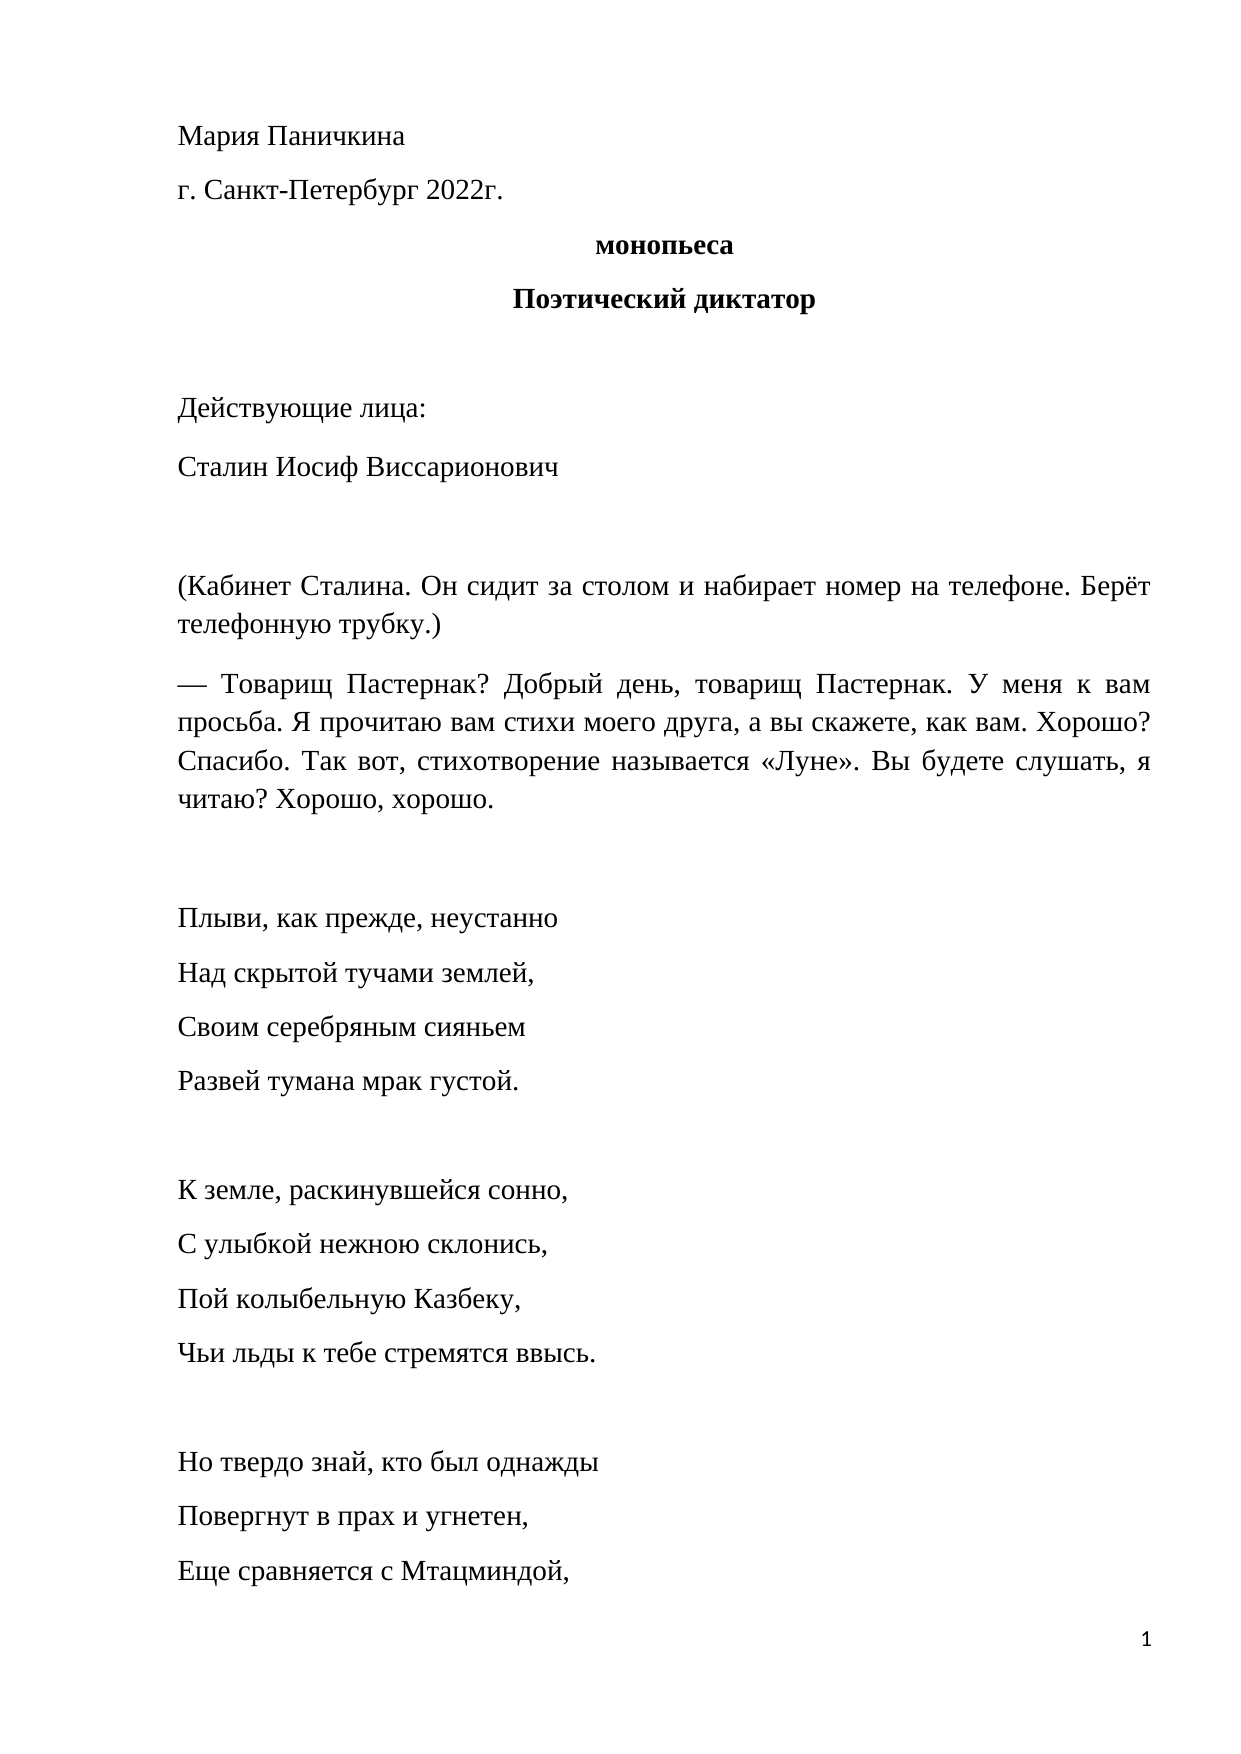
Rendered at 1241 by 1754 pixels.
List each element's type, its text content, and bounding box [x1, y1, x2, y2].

text Чьи льды к тебе стремятся ввысь. [177, 1335, 1152, 1369]
text Повергнут в прах и угнетен, [177, 1498, 1152, 1532]
text Развей тумана мрак густой. [177, 1063, 1152, 1097]
text Плыви, как прежде, неустанно [177, 900, 1152, 934]
text г. Санкт-Петербург 2022г. [177, 172, 1152, 206]
text Еще сравняется с Мтацминдой, [177, 1553, 1152, 1586]
text Мария Паничкина [177, 118, 1152, 152]
text — Товарищ Пастернак? Добрый день, товарищ Пастернак. У меня к вам просьба. Я прочитаю вам стихи моего друга, а вы скажете, как вам. Хорошо? Спасибо. Так вот, стихотворение называется «Луне». Вы будете слушать, я читаю? Хорошо, хорошо. [177, 666, 1152, 815]
text Действующие лица: [177, 390, 1152, 423]
text К земле, раскинувшейся сонно, [177, 1172, 1152, 1206]
text монопьеса [177, 227, 1152, 260]
text (Кабинет Сталина. Он сидит за столом и набирает номер на телефоне. Берёт телефонную трубку.) [177, 568, 1152, 640]
text Пой колыбельную Казбеку, [177, 1281, 1152, 1314]
text С улыбкой нежною склонись, [177, 1227, 1152, 1260]
text Над скрытой тучами землей, [177, 955, 1152, 988]
text Поэтический диктатор [177, 281, 1152, 315]
text Сталин Иосиф Виссарионович [177, 449, 1152, 483]
text Но твердо знай, кто был однажды [177, 1444, 1152, 1478]
text Своим серебряным сияньем [177, 1009, 1152, 1043]
